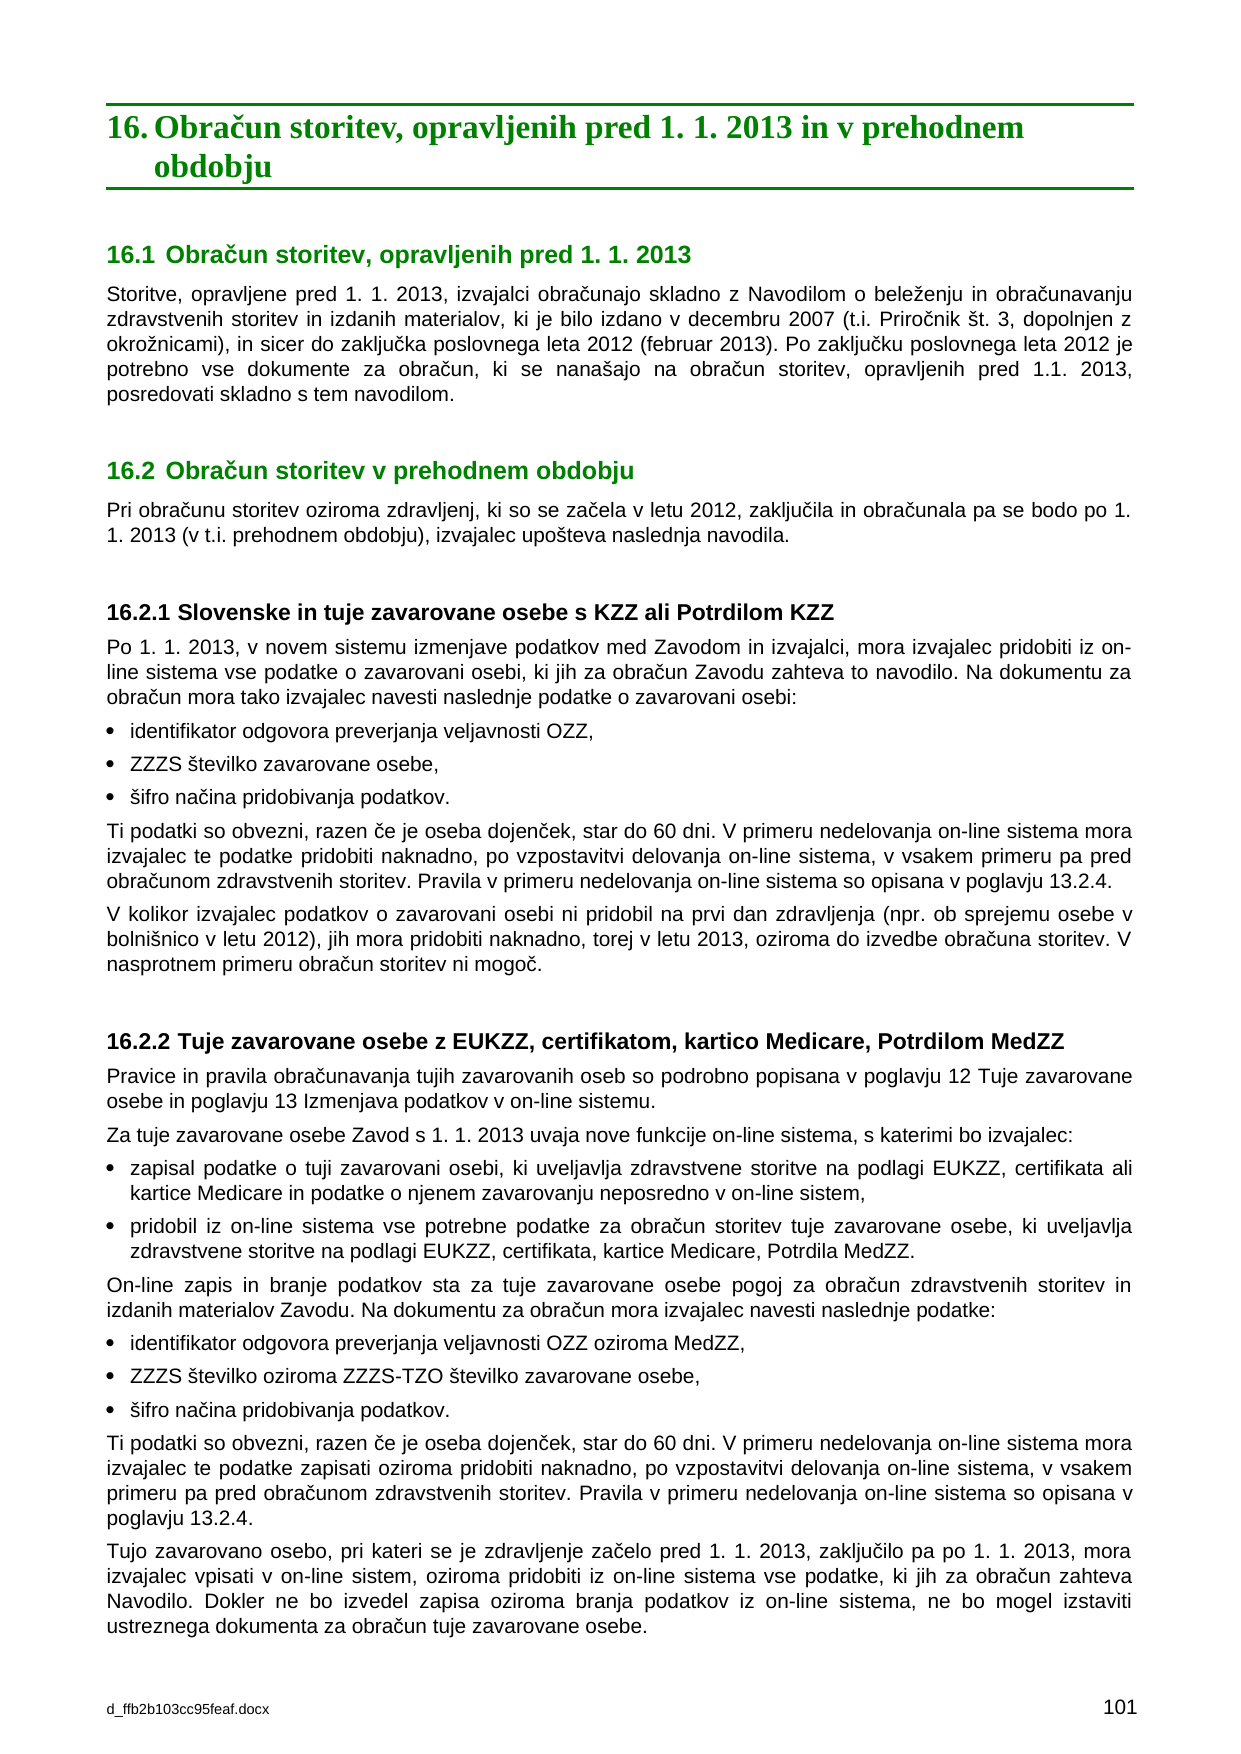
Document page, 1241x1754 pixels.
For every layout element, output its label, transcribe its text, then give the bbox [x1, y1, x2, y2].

text Za tuje zavarovane osebe Zavod s 1. 1. 2013 uvaja nove funkcije on-line sistema, s katerimi bo izvajalec: [106, 1122, 1134, 1147]
text šifro načina pridobivanja podatkov. [106, 1397, 1134, 1422]
text ZZZS številko oziroma ZZZS-TZO številko zavarovane osebe, [106, 1364, 1134, 1389]
text identifikator odgovora preverjanja veljavnosti OZZ, [106, 718, 1134, 743]
text identifikator odgovora preverjanja veljavnosti OZZ oziroma MedZZ, [106, 1331, 1134, 1356]
text Ti podatki so obvezni, razen če je oseba dojenček, star do 60 dni. V primeru nedelovanja on-line sistema mora izvajalec te podatke pridobiti naknadno, po vzpostavitvi delovanja on-line sistema, v vsakem primeru pa pred obračunom zdravstvenih storitev. Pravila v primeru nedelovanja on-line sistema so opisana v poglavju 13.2.4. [106, 818, 1134, 893]
text zapisal podatke o tuji zavarovani osebi, ki uveljavlja zdravstvene storitve na podlagi EUKZZ, certifikata ali kartice Medicare in podatke o njenem zavarovanju neposredno v on-line sistem, [106, 1156, 1134, 1206]
text ZZZS številko zavarovane osebe, [106, 751, 1134, 776]
subtitle Obračun storitev v prehodnem obdobju [106, 456, 1134, 485]
text Pri obračunu storitev oziroma zdravljenj, ki so se začela v letu 2012, zaključila in obračunala pa se bodo po 1. 1. 2013 (v t.i. prehodnem obdobju), izvajalec upošteva naslednja navodila. [106, 497, 1134, 547]
text pridobil iz on-line sistema vse potrebne podatke za obračun storitev tuje zavarovane osebe, ki uveljavlja zdravstvene storitve na podlagi EUKZZ, certifikata, kartice Medicare, Potrdila MedZZ. [106, 1214, 1134, 1264]
subtitle Slovenske in tuje zavarovane osebe s KZZ ali Potrdilom KZZ [106, 597, 1134, 626]
text Pravice in pravila obračunavanja tujih zavarovanih oseb so podrobno popisana v poglavju 12 Tuje zavarovane osebe in poglavju 13 Izmenjava podatkov v on-line sistemu. [106, 1064, 1134, 1114]
subtitle Tuje zavarovane osebe z EUKZZ, certifikatom, kartico Medicare, Potrdilom MedZZ [106, 1026, 1134, 1056]
subtitle Obračun storitev, opravljenih pred 1. 1. 2013 [106, 240, 1134, 268]
text šifro načina pridobivanja podatkov. [106, 785, 1134, 810]
text V kolikor izvajalec podatkov o zavarovani osebi ni pridobil na prvi dan zdravljenja (npr. ob sprejemu osebe v bolnišnico v letu 2012), jih mora pridobiti naknadno, torej v letu 2013, oziroma do izvedbe obračuna storitev. V nasprotnem primeru obračun storitev ni mogoč. [106, 901, 1134, 976]
text Ti podatki so obvezni, razen če je oseba dojenček, star do 60 dni. V primeru nedelovanja on-line sistema mora izvajalec te podatke zapisati oziroma pridobiti naknadno, po vzpostavitvi delovanja on-line sistema, v vsakem primeru pa pred obračunom zdravstvenih storitev. Pravila v primeru nedelovanja on-line sistema so opisana v poglavju 13.2.4. [106, 1431, 1134, 1531]
subtitle Obračun storitev, opravljenih pred 1. 1. 2013 in v prehodnem obdobju [106, 106, 1134, 187]
text On-line zapis in branje podatkov sta za tuje zavarovane osebe pogoj za obračun zdravstvenih storitev in izdanih materialov Zavodu. Na dokumentu za obračun mora izvajalec navesti naslednje podatke: [106, 1272, 1134, 1322]
text Po 1. 1. 2013, v novem sistemu izmenjave podatkov med Zavodom in izvajalci, mora izvajalec pridobiti iz on-line sistema vse podatke o zavarovani osebi, ki jih za obračun Zavodu zahteva to navodilo. Na dokumentu za obračun mora tako izvajalec navesti naslednje podatke o zavarovani osebi: [106, 635, 1134, 710]
text Tujo zavarovano osebo, pri kateri se je zdravljenje začelo pred 1. 1. 2013, zaključilo pa po 1. 1. 2013, mora izvajalec vpisati v on-line sistem, oziroma pridobiti iz on-line sistema vse podatke, ki jih za obračun zahteva Navodilo. Dokler ne bo izvedel zapisa oziroma branja podatkov iz on-line sistema, ne bo mogel izstaviti ustreznega dokumenta za obračun tuje zavarovane osebe. [106, 1539, 1134, 1639]
text Storitve, opravljene pred 1. 1. 2013, izvajalci obračunajo skladno z Navodilom o beleženju in obračunavanju zdravstvenih storitev in izdanih materialov, ki je bilo izdano v decembru 2007 (t.i. Priročnik št. 3, dopolnjen z okrožnicami), in sicer do zaključka poslovnega leta 2012 (februar 2013). Po zaključku poslovnega leta 2012 je potrebno vse dokumente za obračun, ki se nanašajo na obračun storitev, opravljenih pred 1.1. 2013, posredovati skladno s tem navodilom. [106, 281, 1134, 406]
